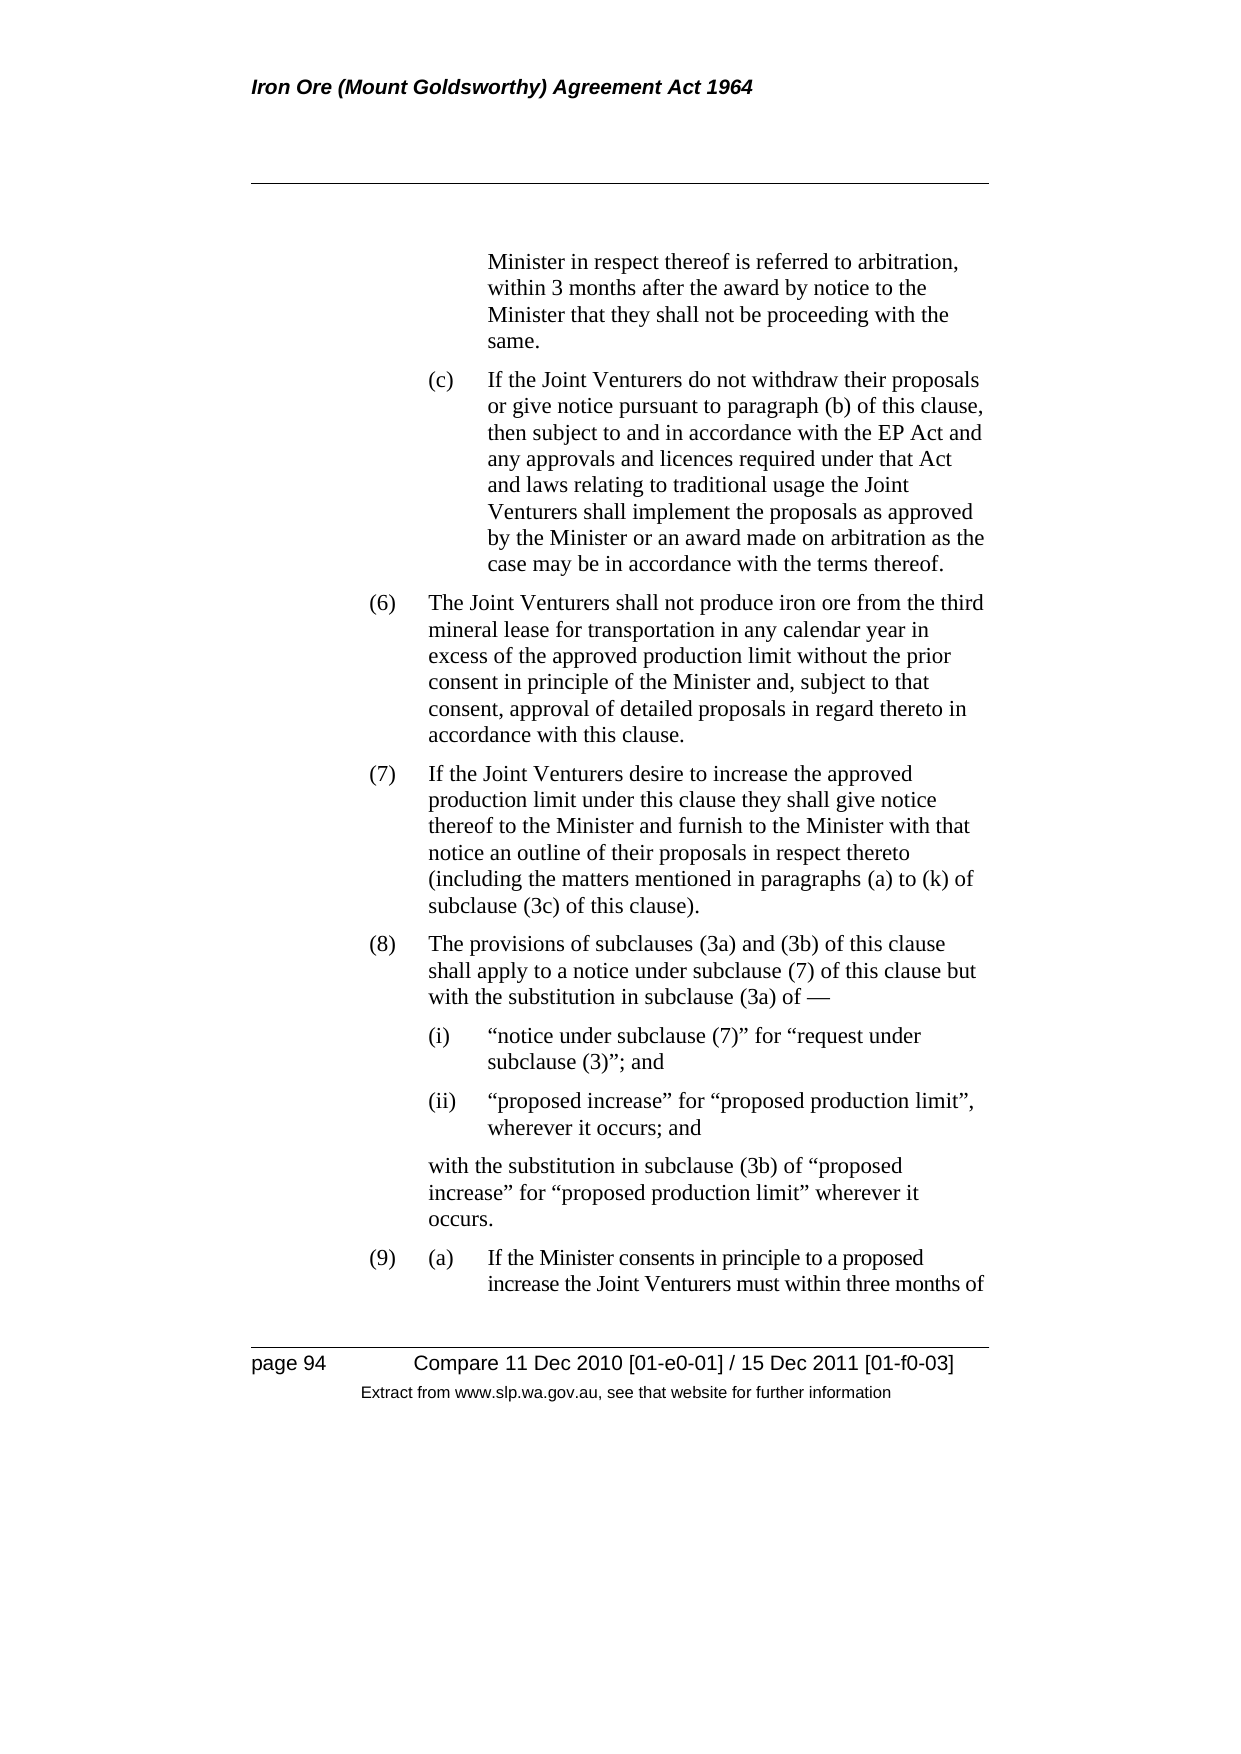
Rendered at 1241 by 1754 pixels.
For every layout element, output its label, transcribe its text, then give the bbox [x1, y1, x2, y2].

text (c) If the Joint Venturers do not withdraw their proposals or give notice pursuant to paragraph (b) of this clause, then subject to and in accordance with the EP Act and any approvals and licences required under that Act and laws relating to traditional usage the Joint Venturers shall implement the proposals as approved by the Minister or an award made on arbitration as the case may be in accordance with the terms thereof. [251, 366, 989, 577]
text (6) The Joint Venturers shall not produce iron ore from the third mineral lease for transportation in any calendar year in excess of the approved production limit without the prior consent in principle of the Minister and, subject to that consent, approval of detailed proposals in regard thereto in accordance with this clause. [251, 589, 989, 747]
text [251, 1244, 989, 1297]
text (i) “notice under subclause (7)” for “request under subclause (3)”; and [251, 1022, 989, 1075]
text (ii) “proposed increase” for “proposed production limit”, wherever it occurs; and [251, 1087, 989, 1140]
text (7) If the Joint Venturers desire to increase the approved production limit under this clause they shall give notice thereof to the Minister and furnish to the Minister with that notice an outline of their proposals in respect thereto (including the matters mentioned in paragraphs (a) to (k) of subclause (3c) of this clause). [251, 760, 989, 918]
text with the substitution in subclause (3b) of “proposed increase” for “proposed production limit” wherever it occurs. [251, 1152, 989, 1232]
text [251, 248, 989, 353]
text (8) The provisions of subclauses (3a) and (3b) of this clause shall apply to a notice under subclause (7) of this clause but with the substitution in subclause (3a) of — [251, 931, 989, 1009]
